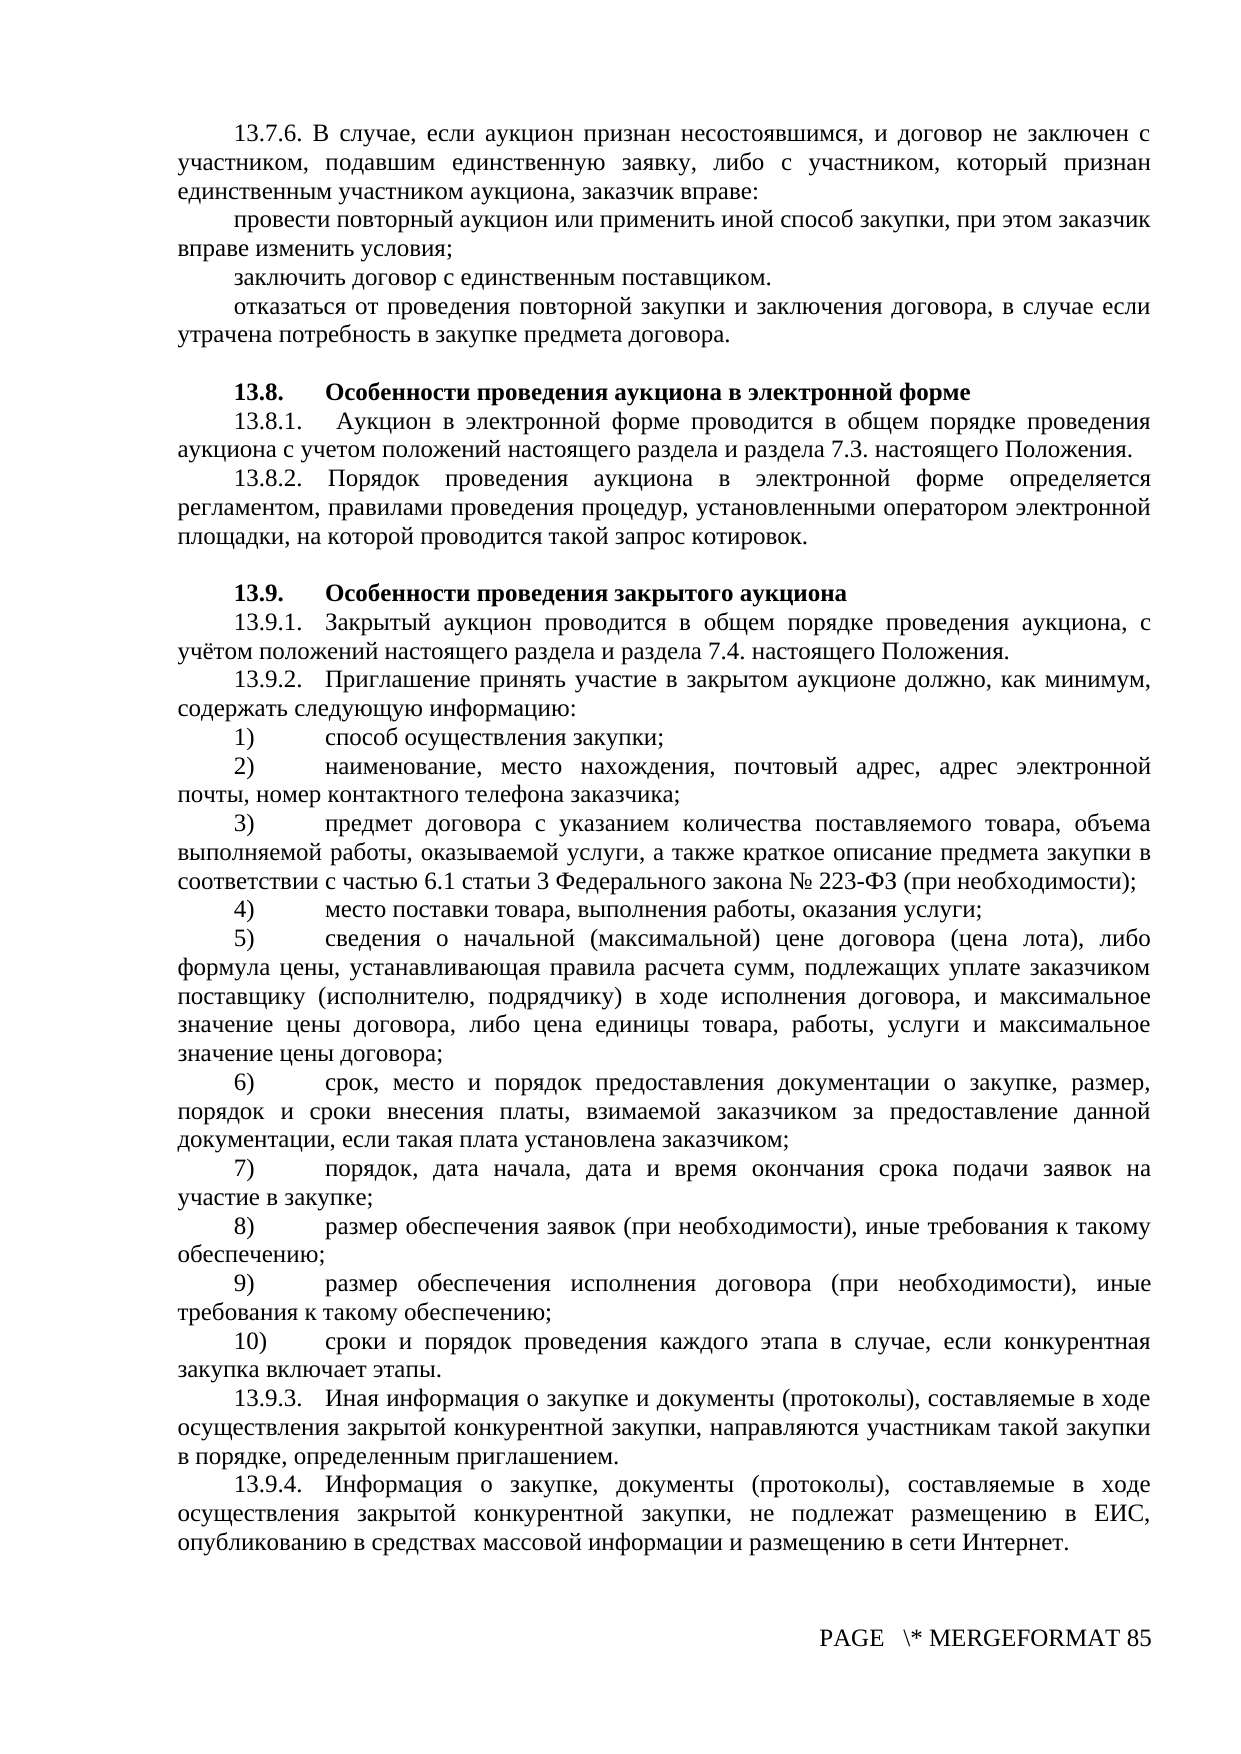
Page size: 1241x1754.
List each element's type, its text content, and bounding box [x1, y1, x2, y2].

text 6) срок, место и порядок предоставления документации о закупке, размер, порядок и сроки внесения платы, взимаемой заказчиком за предоставление данной документации, если такая плата установлена заказчиком; [177, 1067, 1152, 1153]
text 3) предмет договора с указанием количества поставляемого товара, объема выполняемой работы, оказываемой услуги, а также краткое описание предмета закупки в соответствии с частью 6.1 статьи 3 Федерального закона № 223-ФЗ (при необходимости); [177, 808, 1152, 894]
text 13.9.2. Приглашение принять участие в закрытом аукционе должно, как минимум, содержать следующую информацию: [177, 664, 1152, 722]
text 4) место поставки товара, выполнения работы, оказания услуги; [177, 894, 1152, 923]
text 13.8.1. Аукцион в электронной форме проводится в общем порядке проведения аукциона с учетом положений настоящего раздела и раздела 7.3. настоящего Положения. [177, 406, 1152, 463]
text 13.9.4. Информация о закупке, документы (протоколы), составляемые в ходе осуществления закрытой конкурентной закупки, не подлежат размещению в ЕИС, опубликованию в средствах массовой информации и размещению в сети Интернет. [177, 1469, 1152, 1556]
text отказаться от проведения повторной закупки и заключения договора, в случае если утрачена потребность в закупке предмета договора. [177, 291, 1152, 348]
text 13.9.1. Закрытый аукцион проводится в общем порядке проведения аукциона, с учётом положений настоящего раздела и раздела 7.4. настоящего Положения. [177, 607, 1152, 664]
text 8) размер обеспечения заявок (при необходимости), иные требования к такому обеспечению; [177, 1211, 1152, 1268]
text 13.7.6. В случае, если аукцион признан несостоявшимся, и договор не заключен с участником, подавшим единственную заявку, либо с участником, который признан единственным участником аукциона, заказчик вправе: [177, 118, 1152, 204]
text 13.8.2. Порядок проведения аукциона в электронной форме определяется регламентом, правилами проведения процедур, установленными оператором электронной площадки, на которой проводится такой запрос котировок. [177, 463, 1152, 549]
text 13.9.3. Иная информация о закупке и документы (протоколы), составляемые в ходе осуществления закрытой конкурентной закупки, направляются участникам такой закупки в порядке, определенным приглашением. [177, 1383, 1152, 1469]
text провести повторный аукцион или применить иной способ закупки, при этом заказчик вправе изменить условия; [177, 204, 1152, 262]
text 2) наименование, место нахождения, почтовый адрес, адрес электронной почты, номер контактного телефона заказчика; [177, 751, 1152, 808]
text 13.8. Особенности проведения аукциона в электронной форме [177, 377, 1152, 406]
text 9) размер обеспечения исполнения договора (при необходимости), иные требования к такому обеспечению; [177, 1268, 1152, 1326]
text заключить договор с единственным поставщиком. [177, 262, 1152, 291]
text 1) способ осуществления закупки; [177, 722, 1152, 751]
text 13.9. Особенности проведения закрытого аукциона [177, 578, 1152, 607]
text 7) порядок, дата начала, дата и время окончания срока подачи заявок на участие в закупке; [177, 1153, 1152, 1211]
text 5) сведения о начальной (максимальной) цене договора (цена лота), либо формула цены, устанавливающая правила расчета сумм, подлежащих уплате заказчиком поставщику (исполнителю, подрядчику) в ходе исполнения договора, и максимальное значение цены договора, либо цена единицы товара, работы, услуги и максимальное значение цены договора; [177, 923, 1152, 1067]
text 10) сроки и порядок проведения каждого этапа в случае, если конкурентная закупка включает этапы. [177, 1326, 1152, 1383]
